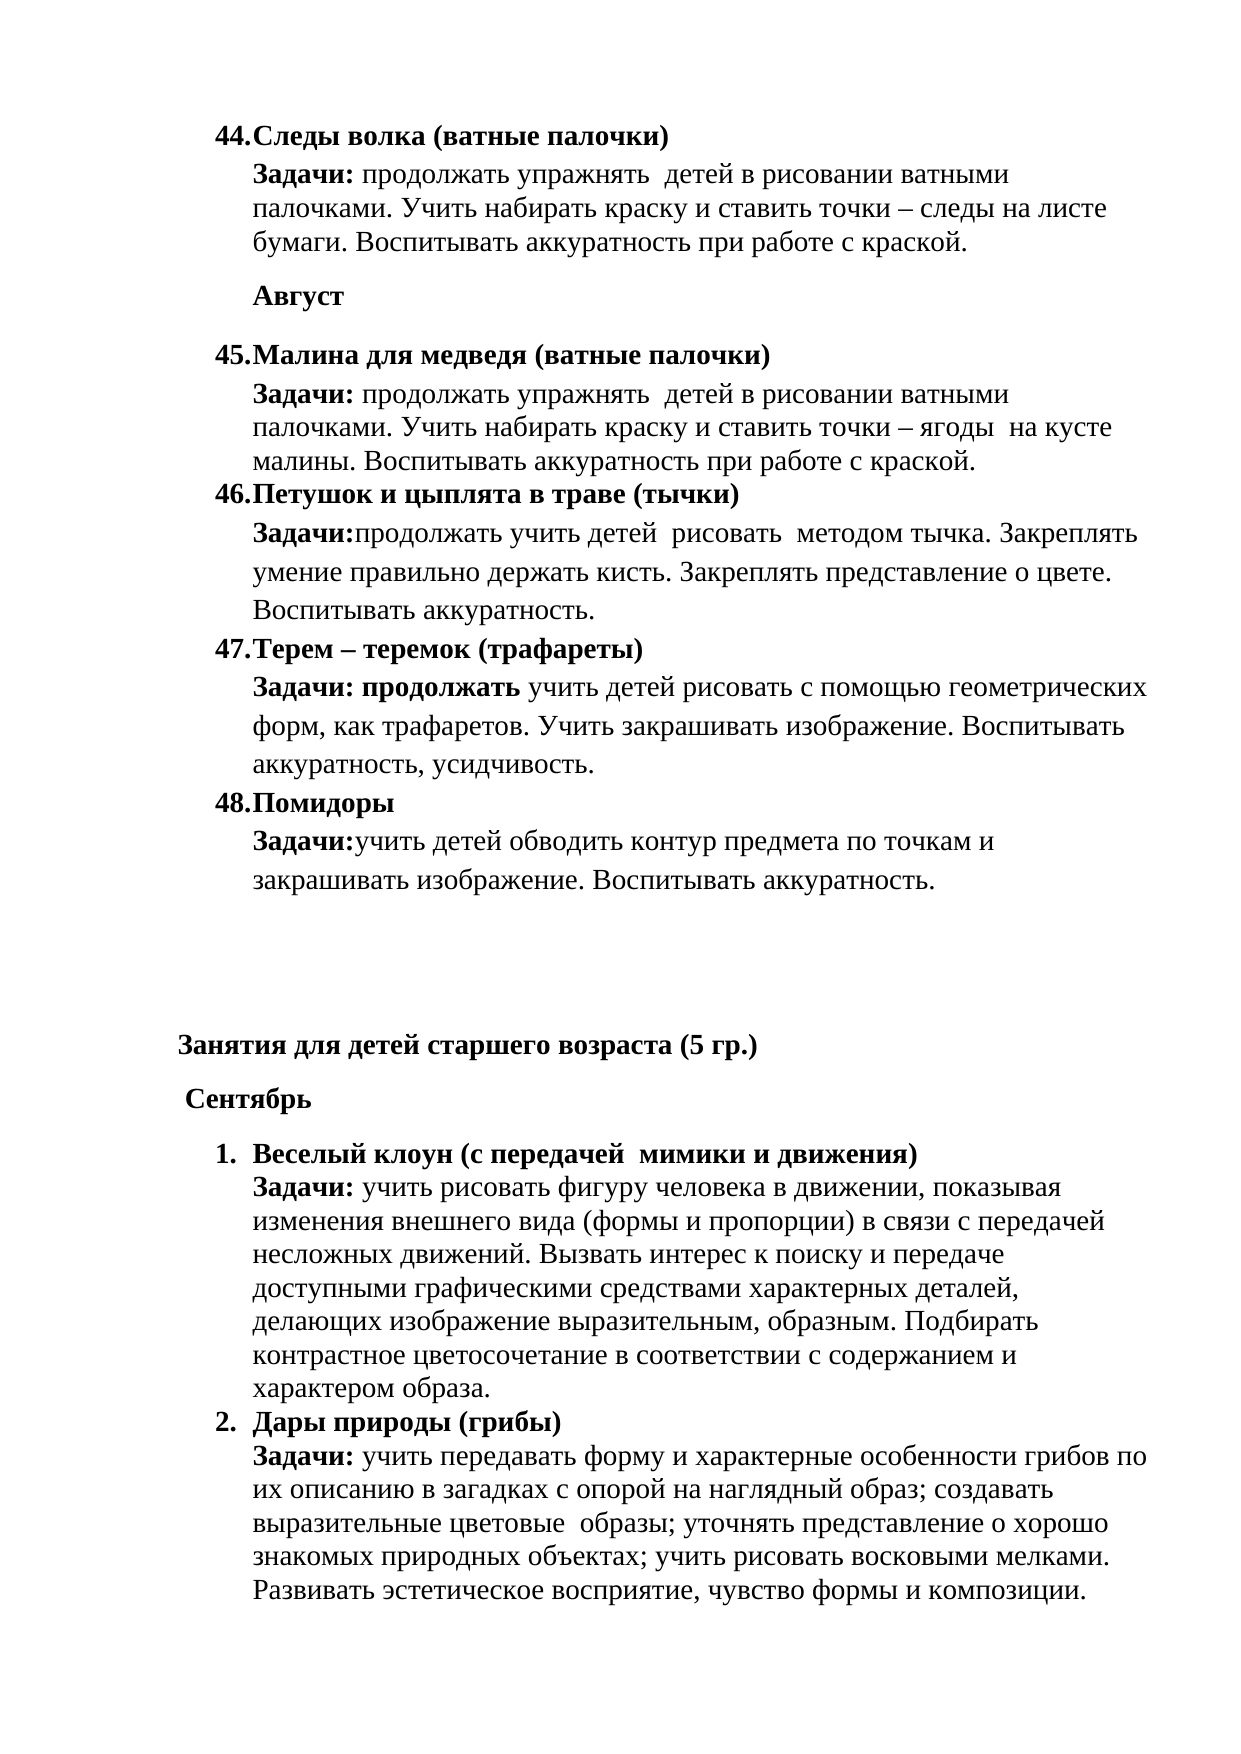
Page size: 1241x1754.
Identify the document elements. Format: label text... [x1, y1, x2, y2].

list Задачи: продолжать учить детей рисовать с помощью геометрических форм, как трафаретов. Учить закрашивать изображение. Воспитывать аккуратность, усидчивость. [252, 669, 1152, 780]
text Занятия для детей старшего возраста (5 гр.) [177, 998, 1152, 1061]
list Задачи:учить детей обводить контур предмета по точкам и закрашивать изображение. Воспитывать аккуратность. [252, 823, 1152, 896]
list Терем – теремок (трафареты) [215, 631, 1152, 664]
list Задачи: продолжать упражнять детей в рисовании ватными палочками. Учить набирать краску и ставить точки – следы на листе бумаги. Воспитывать аккуратность при работе с краской. [252, 157, 1152, 257]
list Веселый клоун (с передачей мимики и движения) [215, 1136, 1152, 1169]
list Задачи: продолжать упражнять детей в рисовании ватными палочками. Учить набирать краску и ставить точки – ягоды на кусте малины. Воспитывать аккуратность при работе с краской. [252, 376, 1152, 477]
text Сентябрь [177, 1081, 1152, 1115]
list Дары природы (грибы) [215, 1404, 1152, 1438]
list Малина для медведя (ватные палочки) [215, 337, 1152, 371]
list Помидоры [215, 785, 1152, 818]
list Петушок и цыплята в траве (тычки) [215, 477, 1152, 510]
list Задачи:продолжать учить детей рисовать методом тычка. Закреплять умение правильно держать кисть. Закреплять представление о цвете. Воспитывать аккуратность. [252, 515, 1152, 626]
list Следы волка (ватные палочки) [215, 118, 1152, 152]
list Задачи: учить передавать форму и характерные особенности грибов по их описанию в загадках с опорой на наглядный образ; создавать выразительные цветовые образы; уточнять представление о хорошо знакомых природных объектах; учить рисовать восковыми мелками. Развивать эстетическое восприятие, чувство формы и композиции. [252, 1438, 1152, 1605]
list Задачи: учить рисовать фигуру человека в движении, показывая изменения внешнего вида (формы и пропорции) в связи с передачей несложных движений. Вызвать интерес к поиску и передаче доступными графическими средствами характерных деталей, делающих изображение выразительным, образным. Подбирать контрастное цветосочетание в соответствии с содержанием и характером образа. [252, 1169, 1152, 1404]
text Август [252, 278, 1152, 312]
